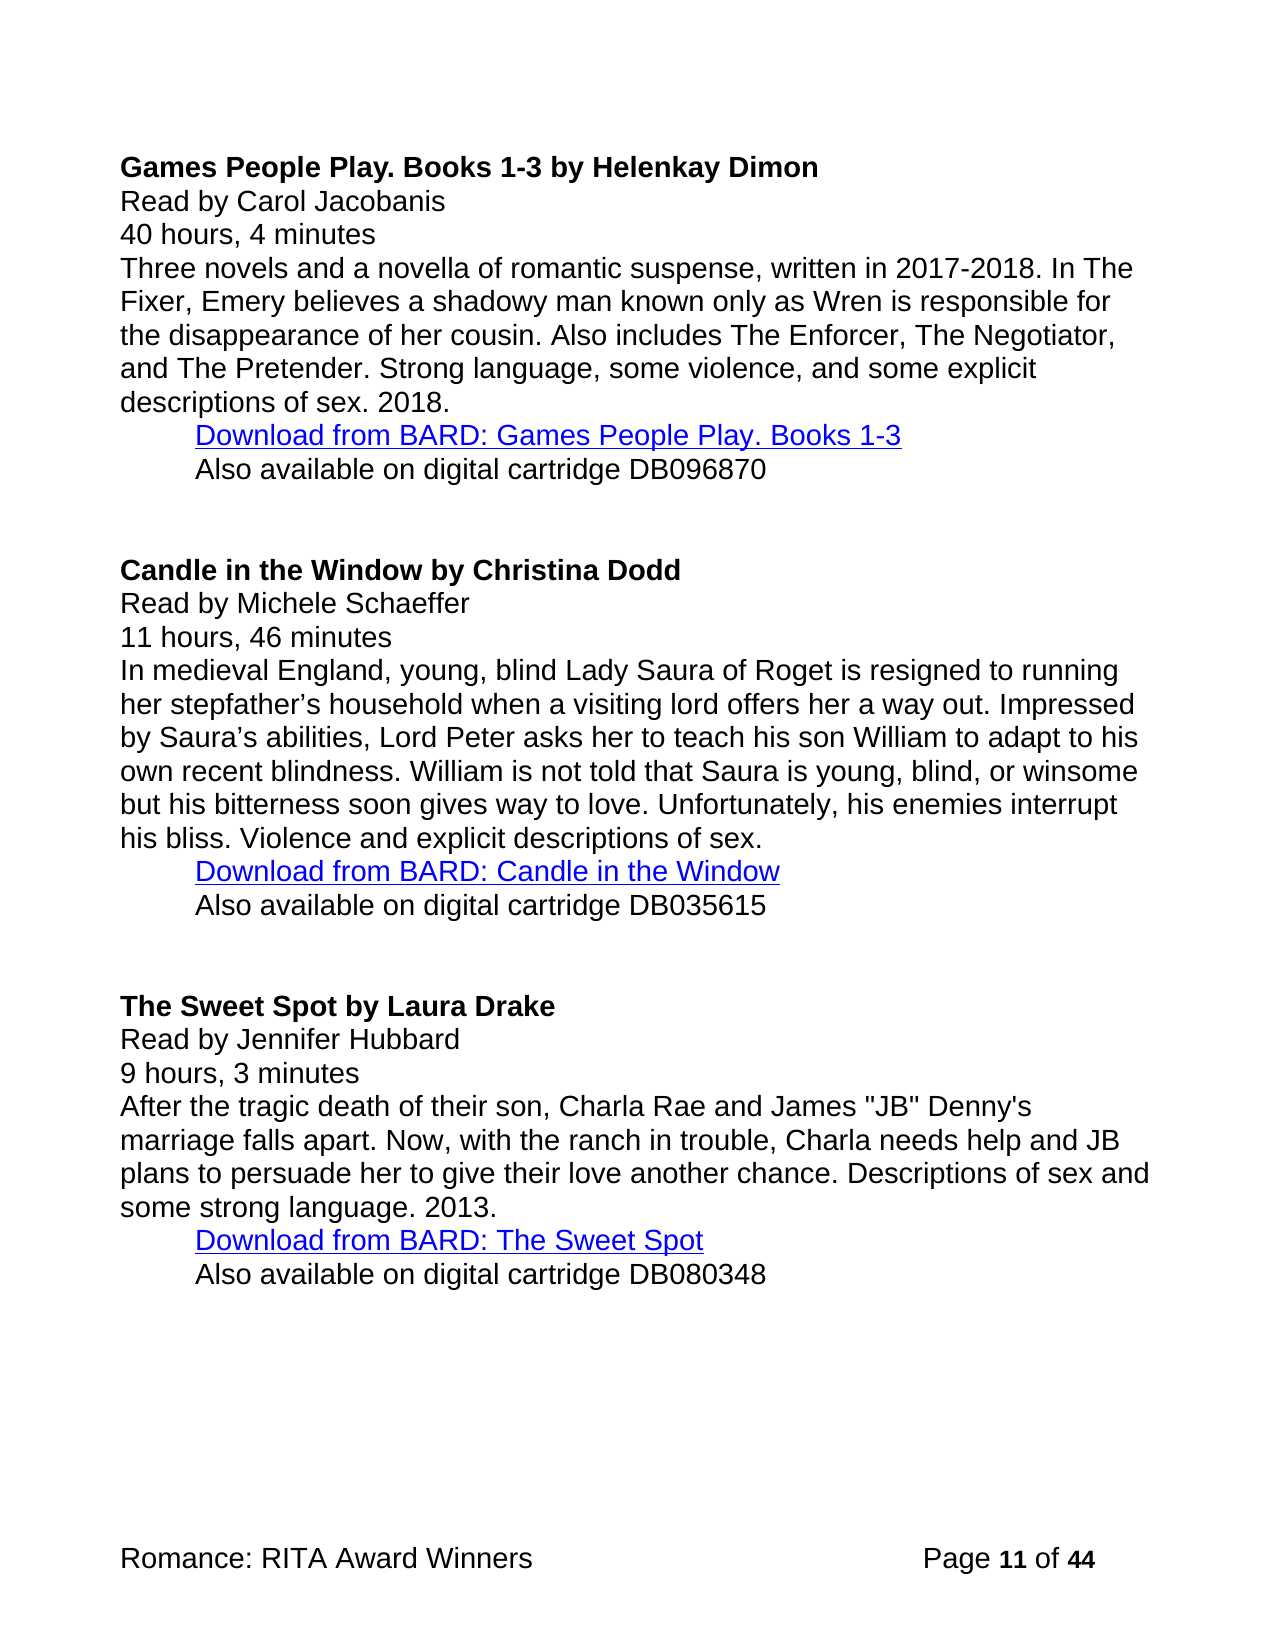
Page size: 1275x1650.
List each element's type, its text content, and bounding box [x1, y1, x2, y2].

text After the tragic death of their son, Charla Rae and James "JB" Denny's marriage falls apart. Now, with the ranch in trouble, Charla needs help and JB plans to persuade her to give their love another chance. Descriptions of sex and some strong language. 2013. [120, 1089, 1155, 1223]
subtitle Candle in the Window by Christina Dodd [120, 552, 1155, 586]
subtitle The Sweet Spot by Laura Drake [120, 988, 1155, 1022]
text Download from BARD: The Sweet Spot [120, 1223, 1155, 1257]
text Read by Carol Jacobanis [120, 183, 1155, 217]
text Three novels and a novella of romantic suspense, written in 2017-2018. In The Fixer, Emery believes a shadowy man known only as Wren is responsible for the disappearance of her cousin. Also includes The Enforcer, The Negotiator, and The Pretender. Strong language, some violence, and some explicit descriptions of sex. 2018. [120, 251, 1155, 418]
subtitle Games People Play. Books 1-3 by Helenkay Dimon [120, 150, 1155, 183]
text 9 hours, 3 minutes [120, 1056, 1155, 1089]
text In medieval England, young, blind Lady Saura of Roget is resigned to running her stepfather’s household when a visiting lord offers her a way out. Impressed by Saura’s abilities, Lord Peter asks her to teach his son William to adapt to his own recent blindness. William is not told that Saura is young, blind, or winsome but his bitterness soon gives way to love. Unfortunately, his enemies interrupt his bliss. Violence and explicit descriptions of sex. [120, 653, 1155, 854]
text Also available on digital cartridge DB080348 [120, 1257, 1155, 1290]
text 40 hours, 4 minutes [120, 217, 1155, 251]
text Also available on digital cartridge DB035615 [120, 888, 1155, 921]
text Read by Jennifer Hubbard [120, 1022, 1155, 1056]
text Also available on digital cartridge DB096870 [120, 452, 1155, 485]
text Download from BARD: Games People Play. Books 1-3 [120, 418, 1155, 452]
text 11 hours, 46 minutes [120, 619, 1155, 653]
text Read by Michele Schaeffer [120, 586, 1155, 619]
text Download from BARD: Candle in the Window [120, 854, 1155, 888]
